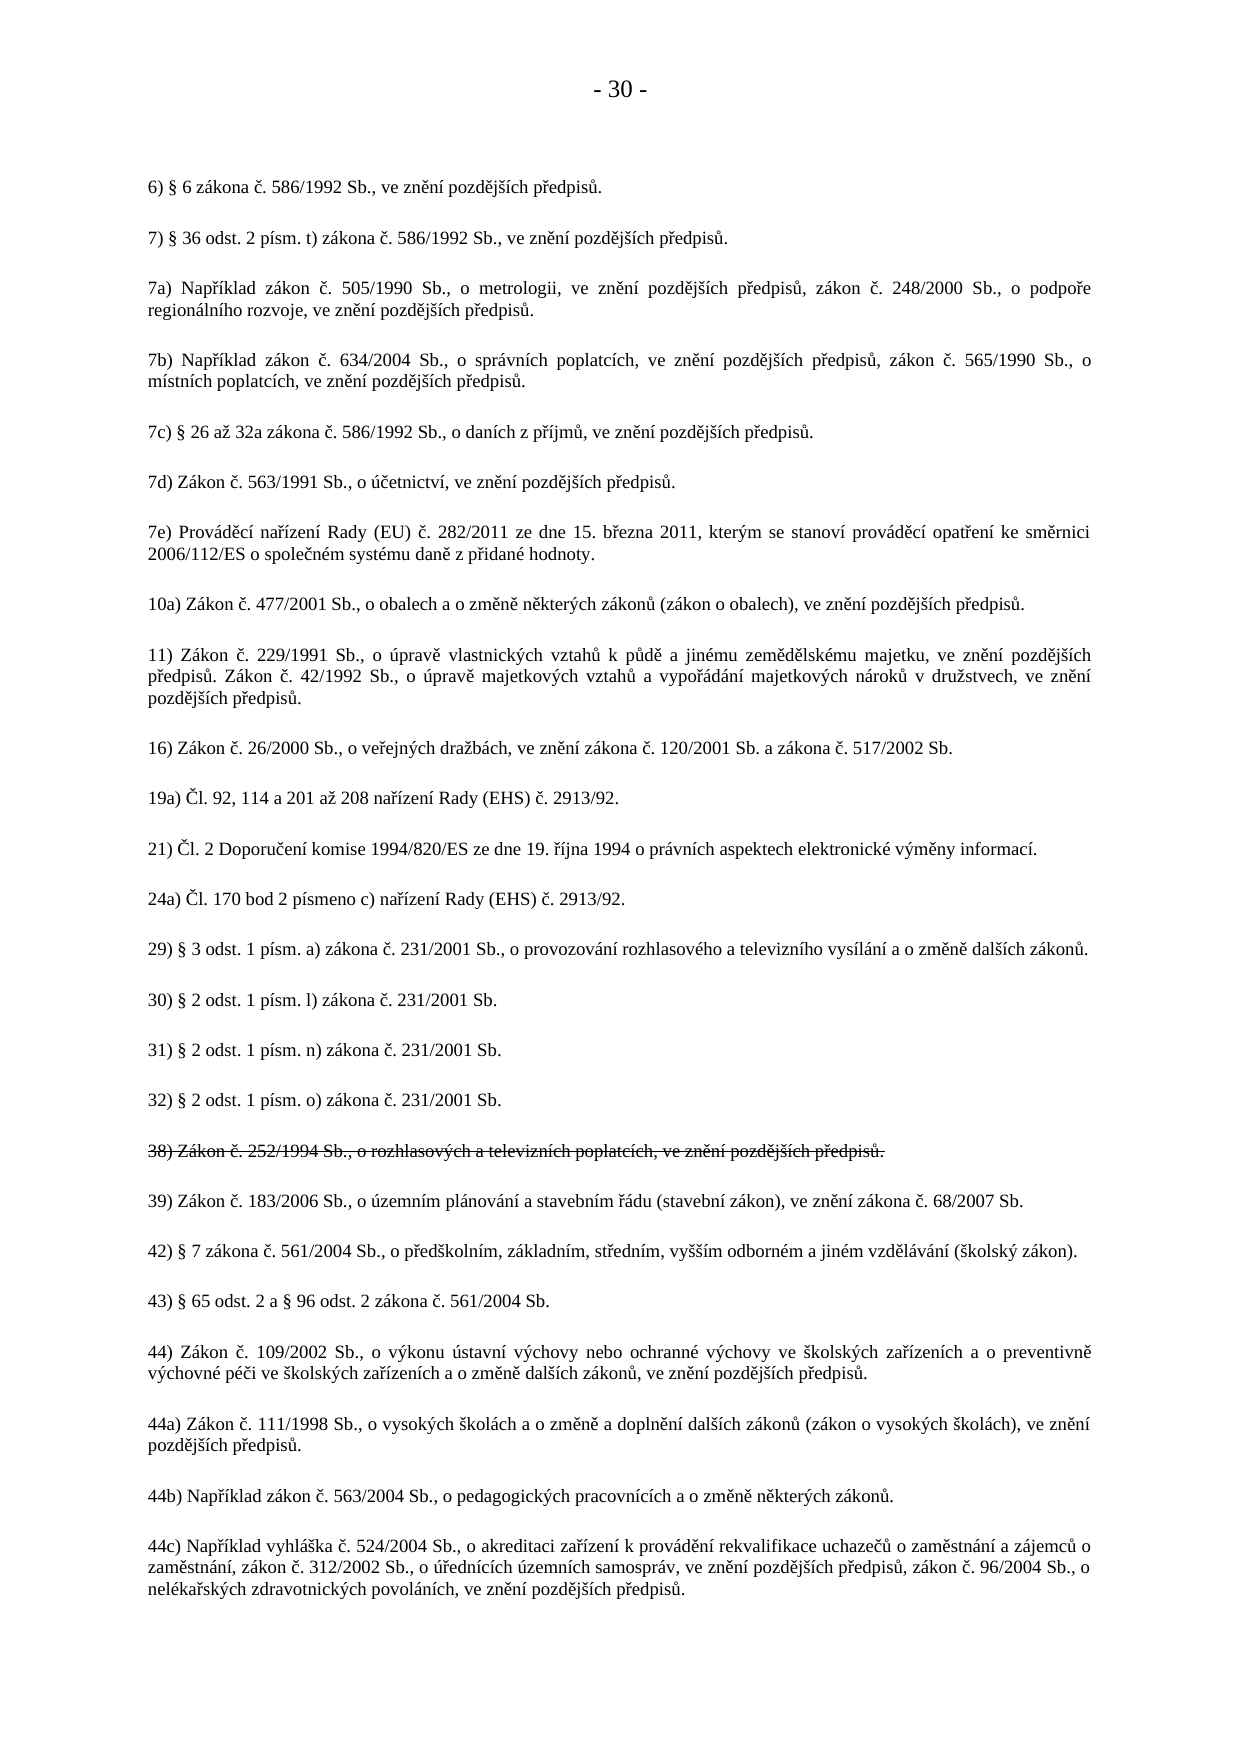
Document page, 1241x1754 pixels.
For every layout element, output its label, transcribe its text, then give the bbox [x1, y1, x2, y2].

text 11) Zákon č. 229/1991 Sb., o úpravě vlastnických vztahů k půdě a jinému zemědělskému majetku, ve znění pozdějších předpisů. Zákon č. 42/1992 Sb., o úpravě majetkových vztahů a vypořádání majetkových nároků v družstvech, ve znění pozdějších předpisů. [148, 643, 1093, 708]
text 7e) Prováděcí nařízení Rady (EU) č. 282/2011 ze dne 15. března 2011, kterým se stanoví prováděcí opatření ke směrnici 2006/112/ES o společném systému daně z přidané hodnoty. [148, 521, 1093, 564]
text 10a) Zákon č. 477/2001 Sb., o obalech a o změně některých zákonů (zákon o obalech), ve znění pozdějších předpisů. [148, 593, 1093, 615]
text 6) § 6 zákona č. 586/1992 Sb., ve znění pozdějších předpisů. [148, 176, 1093, 198]
text 16) Zákon č. 26/2000 Sb., o veřejných dražbách, ve znění zákona č. 120/2001 Sb. a zákona č. 517/2002 Sb. [148, 737, 1093, 758]
text 31) § 2 odst. 1 písm. n) zákona č. 231/2001 Sb. [148, 1039, 1093, 1060]
text 38) Zákon č. 252/1994 Sb., o rozhlasových a televizních poplatcích, ve znění pozdějších předpisů. [148, 1139, 1093, 1161]
text 29) § 3 odst. 1 písm. a) zákona č. 231/2001 Sb., o provozování rozhlasového a televizního vysílání a o změně dalších zákonů. [148, 938, 1093, 960]
text 43) § 65 odst. 2 a § 96 odst. 2 zákona č. 561/2004 Sb. [148, 1290, 1093, 1312]
text 24a) Čl. 170 bod 2 písmeno c) nařízení Rady (EHS) č. 2913/92. [148, 888, 1093, 909]
text 7c) § 26 až 32a zákona č. 586/1992 Sb., o daních z příjmů, ve znění pozdějších předpisů. [148, 421, 1093, 442]
text 19a) Čl. 92, 114 a 201 až 208 nařízení Rady (EHS) č. 2913/92. [148, 787, 1093, 809]
text 44) Zákon č. 109/2002 Sb., o výkonu ústavní výchovy nebo ochranné výchovy ve školských zařízeních a o preventivně výchovné péči ve školských zařízeních a o změně dalších zákonů, ve znění pozdějších předpisů. [148, 1341, 1093, 1384]
text 7b) Například zákon č. 634/2004 Sb., o správních poplatcích, ve znění pozdějších předpisů, zákon č. 565/1990 Sb., o místních poplatcích, ve znění pozdějších předpisů. [148, 349, 1093, 392]
text 39) Zákon č. 183/2006 Sb., o územním plánování a stavebním řádu (stavební zákon), ve znění zákona č. 68/2007 Sb. [148, 1190, 1093, 1211]
text 7d) Zákon č. 563/1991 Sb., o účetnictví, ve znění pozdějších předpisů. [148, 471, 1093, 493]
text 44b) Například zákon č. 563/2004 Sb., o pedagogických pracovnících a o změně některých zákonů. [148, 1484, 1093, 1506]
text 32) § 2 odst. 1 písm. o) zákona č. 231/2001 Sb. [148, 1089, 1093, 1111]
text 44a) Zákon č. 111/1998 Sb., o vysokých školách a o změně a doplnění dalších zákonů (zákon o vysokých školách), ve znění pozdějších předpisů. [148, 1413, 1093, 1456]
text 21) Čl. 2 Doporučení komise 1994/820/ES ze dne 19. října 1994 o právních aspektech elektronické výměny informací. [148, 838, 1093, 859]
text 30) § 2 odst. 1 písm. l) zákona č. 231/2001 Sb. [148, 988, 1093, 1010]
text 44c) Například vyhláška č. 524/2004 Sb., o akreditaci zařízení k provádění rekvalifikace uchazečů o zaměstnání a zájemců o zaměstnání, zákon č. 312/2002 Sb., o úřednících územních samospráv, ve znění pozdějších předpisů, zákon č. 96/2004 Sb., o nelékařských zdravotnických povoláních, ve znění pozdějších předpisů. [148, 1535, 1093, 1599]
text 7a) Například zákon č. 505/1990 Sb., o metrologii, ve znění pozdějších předpisů, zákon č. 248/2000 Sb., o podpoře regionálního rozvoje, ve znění pozdějších předpisů. [148, 277, 1093, 320]
text 42) § 7 zákona č. 561/2004 Sb., o předškolním, základním, středním, vyšším odborném a jiném vzdělávání (školský zákon). [148, 1240, 1093, 1262]
text 7) § 36 odst. 2 písm. t) zákona č. 586/1992 Sb., ve znění pozdějších předpisů. [148, 227, 1093, 248]
